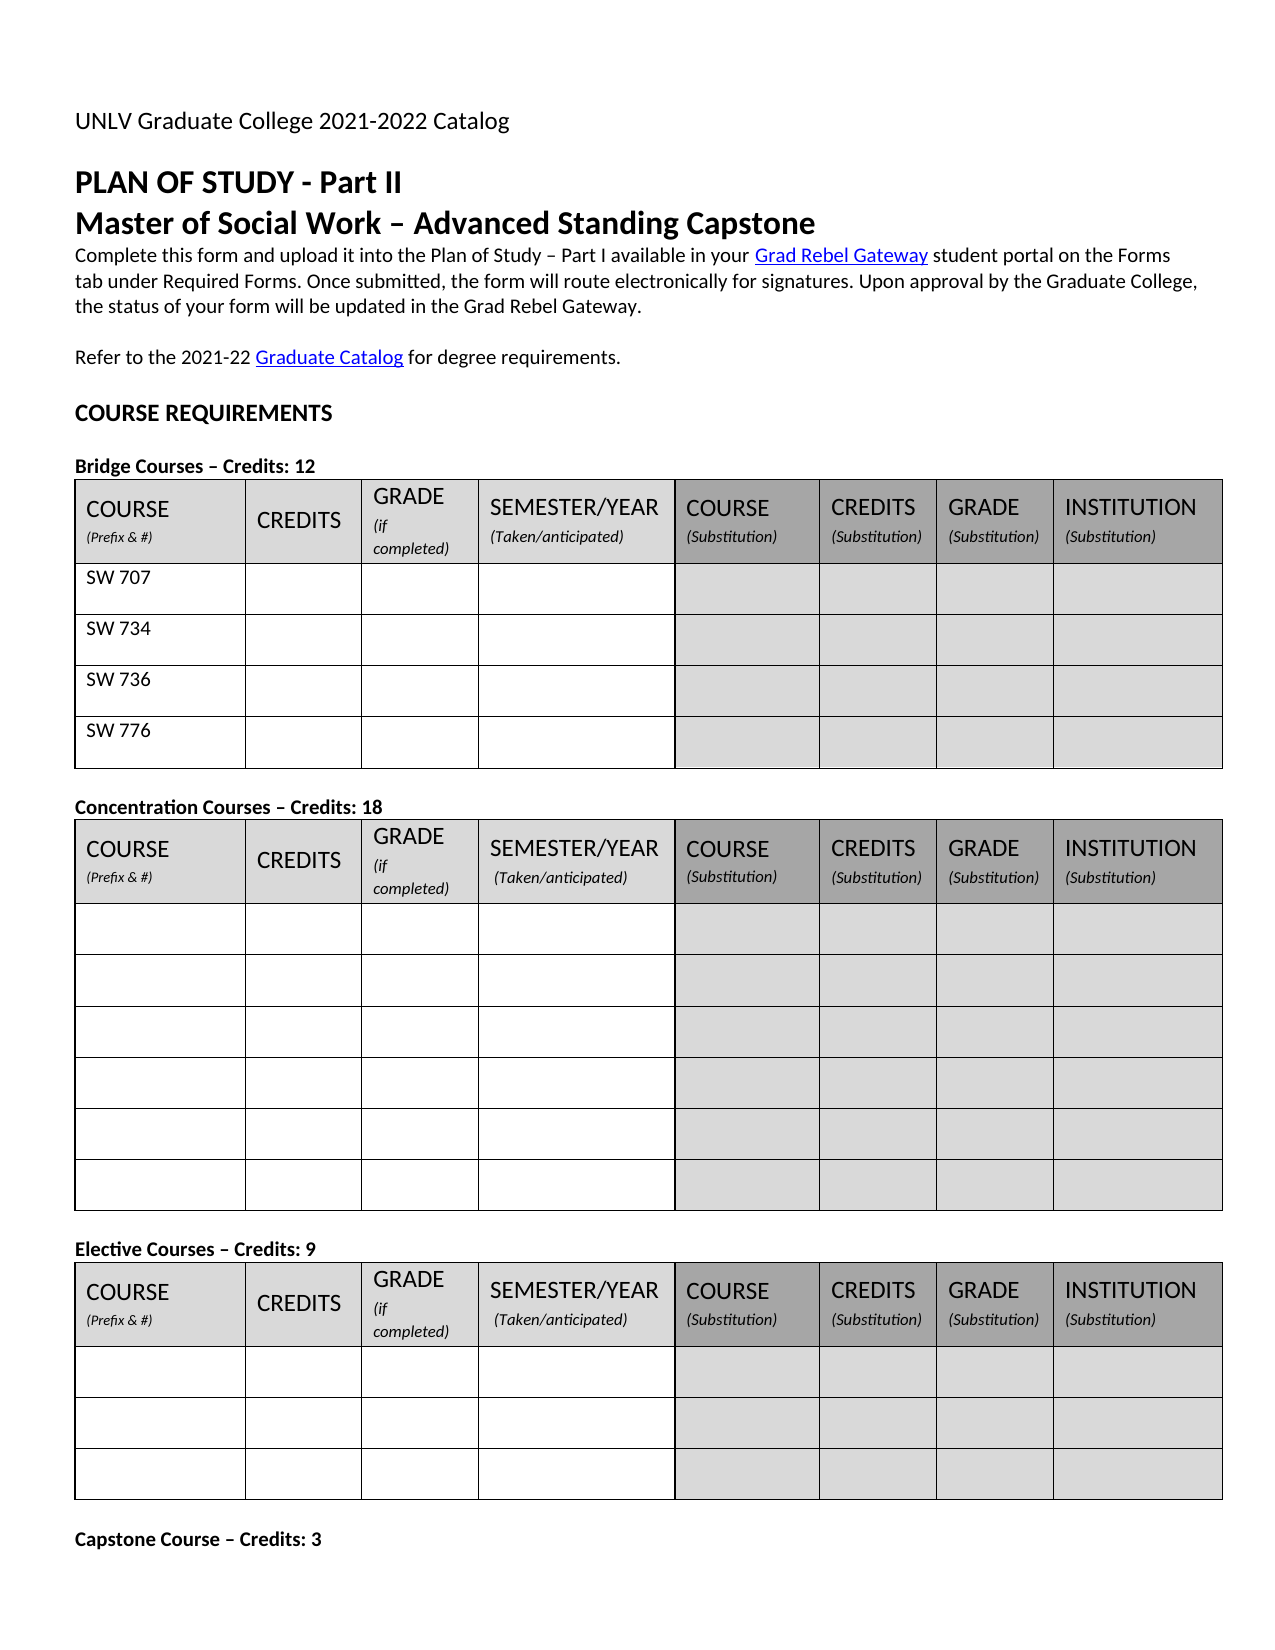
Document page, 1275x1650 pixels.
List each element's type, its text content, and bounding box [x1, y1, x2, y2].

table_cell [246, 1160, 361, 1210]
text Capstone Course – Credits: 3 [75, 1526, 1200, 1551]
table_cell [1054, 1058, 1222, 1108]
table_cell [1054, 717, 1222, 767]
table_cell [676, 1109, 819, 1159]
table_cell [676, 1398, 819, 1448]
table_header SEMESTER/YEAR (Taken/anticipated) [479, 480, 674, 563]
table_header GRADE (if completed) [362, 820, 478, 903]
table_cell [676, 717, 819, 767]
table_cell [362, 955, 478, 1006]
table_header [1054, 1263, 1222, 1346]
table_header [362, 1263, 478, 1346]
table_header GRADE (Substitution) [937, 820, 1053, 903]
table_header CREDITS (Substitution) [820, 480, 936, 563]
table_header COURSE (Prefix & #) [76, 1263, 245, 1346]
table_cell [820, 717, 936, 767]
table_cell [362, 1398, 478, 1448]
table_cell [676, 1007, 819, 1057]
table_cell [820, 955, 936, 1006]
table_cell [937, 1109, 1053, 1159]
table_cell [1054, 904, 1222, 954]
table_cell [362, 564, 478, 614]
table_cell SW 734 [76, 615, 245, 665]
table_header COURSE (Prefix & #) [76, 480, 245, 563]
table_cell [676, 1347, 819, 1397]
table_header INSTITUTION (Substitution) [1054, 820, 1222, 903]
table_cell [676, 904, 819, 954]
table_cell SW 776 [76, 717, 245, 767]
table_cell [246, 1109, 361, 1159]
table_cell [1054, 1449, 1222, 1499]
table_cell [76, 1449, 245, 1499]
text Elective Courses – Credits: 9 [75, 1237, 1200, 1262]
table_cell [362, 1160, 478, 1210]
table_cell [676, 1449, 819, 1499]
text PLAN OF STUDY - Part II [75, 161, 1200, 202]
table_cell [937, 666, 1053, 716]
table_cell [76, 955, 245, 1006]
text COURSE REQUIREMENTS [75, 398, 1200, 428]
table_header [820, 1263, 936, 1346]
text Master of Social Work – Advanced Standing Capstone [75, 202, 1200, 242]
table_header COURSE (Prefix & #) [76, 820, 245, 903]
table_cell [479, 615, 674, 665]
table_cell [1054, 955, 1222, 1006]
table_cell [362, 904, 478, 954]
table_header CREDITS [246, 480, 361, 563]
table_header SEMESTER/YEAR (Taken/anticipated) [479, 820, 674, 903]
table_cell [937, 1007, 1053, 1057]
table_cell [676, 615, 819, 665]
table_cell [937, 1398, 1053, 1448]
table_cell [479, 1160, 674, 1210]
table_header GRADE (Substitution) [937, 480, 1053, 563]
table_cell [820, 564, 936, 614]
table_cell [1054, 1007, 1222, 1057]
table_cell [76, 1007, 245, 1057]
table_header COURSE (Substitution) [676, 820, 819, 903]
table_cell [246, 1398, 361, 1448]
table_cell [479, 1007, 674, 1057]
table_cell [362, 1449, 478, 1499]
table_cell [246, 717, 361, 767]
table_header COURSE (Substitution) [676, 480, 819, 563]
table_cell [1054, 1347, 1222, 1397]
table_cell [820, 1007, 936, 1057]
table_cell [362, 615, 478, 665]
table_cell [1054, 1160, 1222, 1210]
table_cell [362, 666, 478, 716]
table_cell [820, 904, 936, 954]
table_header CREDITS (Substitution) [820, 820, 936, 903]
table_cell [937, 564, 1053, 614]
text Refer to the 2021-22 Graduate Catalog for degree requirements. [75, 344, 1200, 369]
table_cell [937, 1160, 1053, 1210]
table_cell [937, 904, 1053, 954]
table_cell [76, 1160, 245, 1210]
table_cell [820, 1109, 936, 1159]
table_cell [479, 1109, 674, 1159]
table_cell [937, 1347, 1053, 1397]
table_cell [1054, 1109, 1222, 1159]
table_cell [937, 1449, 1053, 1499]
table_cell [362, 1347, 478, 1397]
table_cell [937, 615, 1053, 665]
table_cell SW 736 [76, 666, 245, 716]
table_cell [820, 1058, 936, 1108]
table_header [937, 1263, 1053, 1346]
text UNLV Graduate College 2021-2022 Catalog [75, 105, 1200, 136]
table_cell [820, 1160, 936, 1210]
table_cell [937, 955, 1053, 1006]
table_cell [937, 717, 1053, 767]
table_cell [1054, 666, 1222, 716]
table_cell [479, 955, 674, 1006]
table_cell [479, 1398, 674, 1448]
table_cell [246, 564, 361, 614]
table_cell [362, 717, 478, 767]
table_cell [479, 1347, 674, 1397]
table_cell [676, 564, 819, 614]
table_cell [820, 615, 936, 665]
table_cell [676, 1058, 819, 1108]
table_cell [479, 717, 674, 767]
table_cell [246, 666, 361, 716]
table_cell [820, 1347, 936, 1397]
table_cell [76, 1058, 245, 1108]
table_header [479, 1263, 674, 1346]
text Bridge Courses – Credits: 12 [75, 453, 1200, 479]
table_cell [246, 1347, 361, 1397]
table_cell SW 707 [76, 564, 245, 614]
table_cell [246, 904, 361, 954]
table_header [676, 1263, 819, 1346]
text Complete this form and upload it into the Plan of Study – Part I available in your Grad Rebel Gateway student portal on the Forms tab under Required Forms. Once submitted, the form will route electronically for signatures. Upon approval by the Graduate College, the status of your form will be updated in the Grad Rebel Gateway. [75, 242, 1200, 319]
table_cell [676, 1160, 819, 1210]
table_cell [676, 955, 819, 1006]
table_cell [1054, 564, 1222, 614]
table_header CREDITS [246, 1263, 361, 1346]
table_cell [362, 1109, 478, 1159]
table_cell [937, 1058, 1053, 1108]
table_cell [479, 1058, 674, 1108]
text Concentration Courses – Credits: 18 [75, 794, 1200, 819]
table_cell [820, 666, 936, 716]
table_cell [820, 1398, 936, 1448]
table_cell [479, 666, 674, 716]
table_cell [246, 1007, 361, 1057]
table_cell [820, 1449, 936, 1499]
table_cell [76, 1398, 245, 1448]
table_cell [76, 904, 245, 954]
table_header CREDITS [246, 820, 361, 903]
table_cell [479, 564, 674, 614]
table_cell [246, 615, 361, 665]
table_cell [246, 955, 361, 1006]
table_header GRADE (if completed) [362, 480, 478, 563]
table_cell [76, 1347, 245, 1397]
table_cell [246, 1449, 361, 1499]
table_cell [246, 1058, 361, 1108]
table_cell [479, 1449, 674, 1499]
table_cell [676, 666, 819, 716]
table_cell [362, 1007, 478, 1057]
table_cell [76, 1109, 245, 1159]
table_header INSTITUTION (Substitution) [1054, 480, 1222, 563]
table_cell [479, 904, 674, 954]
table_cell [362, 1058, 478, 1108]
table_cell [1054, 615, 1222, 665]
table_cell [1054, 1398, 1222, 1448]
